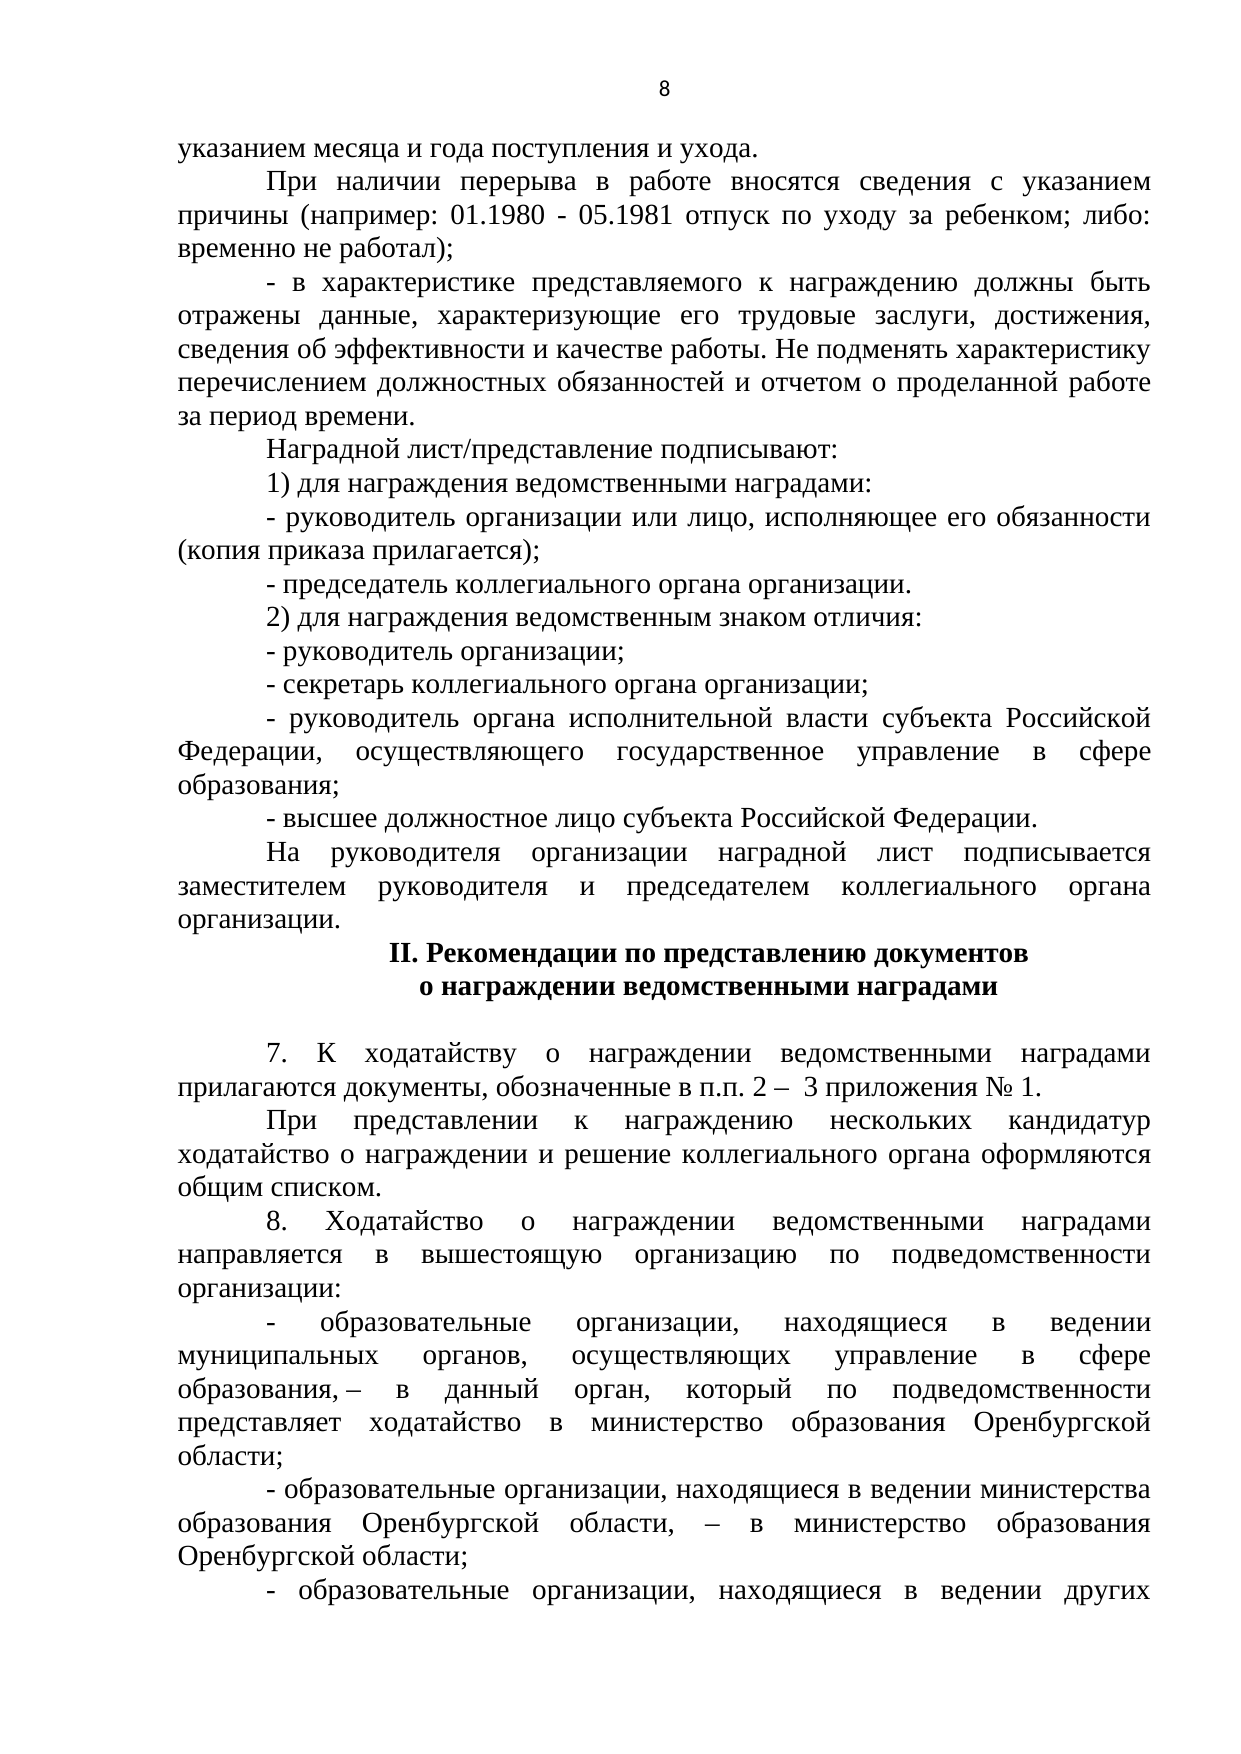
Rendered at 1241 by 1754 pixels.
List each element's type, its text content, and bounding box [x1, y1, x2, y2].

title о награждении ведомственными наградами [177, 968, 1152, 1002]
text - образовательные организации, находящиеся в ведении муниципальных органов, осуществляющих управление в сфере образования, – в данный орган, который по подведомственности представляет ходатайство в министерство образования Оренбургской области; [177, 1304, 1152, 1471]
text - в характеристике представляемого к награждению должны быть отражены данные, характеризующие его трудовые заслуги, достижения, сведения об эффективности и качестве работы. Не подменять характеристику перечислением должностных обязанностей и отчетом о проделанной работе за период времени. [177, 264, 1152, 432]
text 1) для награждения ведомственными наградами: [177, 465, 1152, 499]
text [177, 130, 1152, 163]
text - образовательные организации, находящиеся в ведении министерства образования Оренбургской области, – в министерство образования Оренбургской области; [177, 1471, 1152, 1572]
text При наличии перерыва в работе вносятся сведения с указанием причины (например: 01.1980 - 05.1981 отпуск по уходу за ребенком; либо: временно не работал); [177, 163, 1152, 264]
text 2) для награждения ведомственным знаком отличия: [177, 599, 1152, 633]
text При представлении к награждению нескольких кандидатур ходатайство о награждении и решение коллегиального органа оформляются общим списком. [177, 1102, 1152, 1203]
text - высшее должностное лицо субъекта Российской Федерации. [177, 801, 1152, 834]
text 7. К ходатайству о награждении ведомственными наградами прилагаются документы, обозначенные в п.п. 2 – 3 приложения № 1. [177, 1035, 1152, 1102]
text - секретарь коллегиального органа организации; [177, 666, 1152, 700]
text На руководителя организации наградной лист подписывается заместителем руководителя и председателем коллегиального органа организации. [177, 834, 1152, 935]
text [177, 1572, 1152, 1606]
text - руководитель организации; [177, 633, 1152, 666]
title II. Рекомендации по представлению документов [177, 935, 1152, 968]
text 8. Ходатайство о награждении ведомственными наградами направляется в вышестоящую организацию по подведомственности организации: [177, 1203, 1152, 1304]
text - председатель коллегиального органа организации. [177, 566, 1152, 599]
text - руководитель органа исполнительной власти субъекта Российской Федерации, осуществляющего государственное управление в сфере образования; [177, 700, 1152, 801]
text Наградной лист/представление подписывают: [177, 432, 1152, 465]
text - руководитель организации или лицо, исполняющее его обязанности (копия приказа прилагается); [177, 499, 1152, 566]
